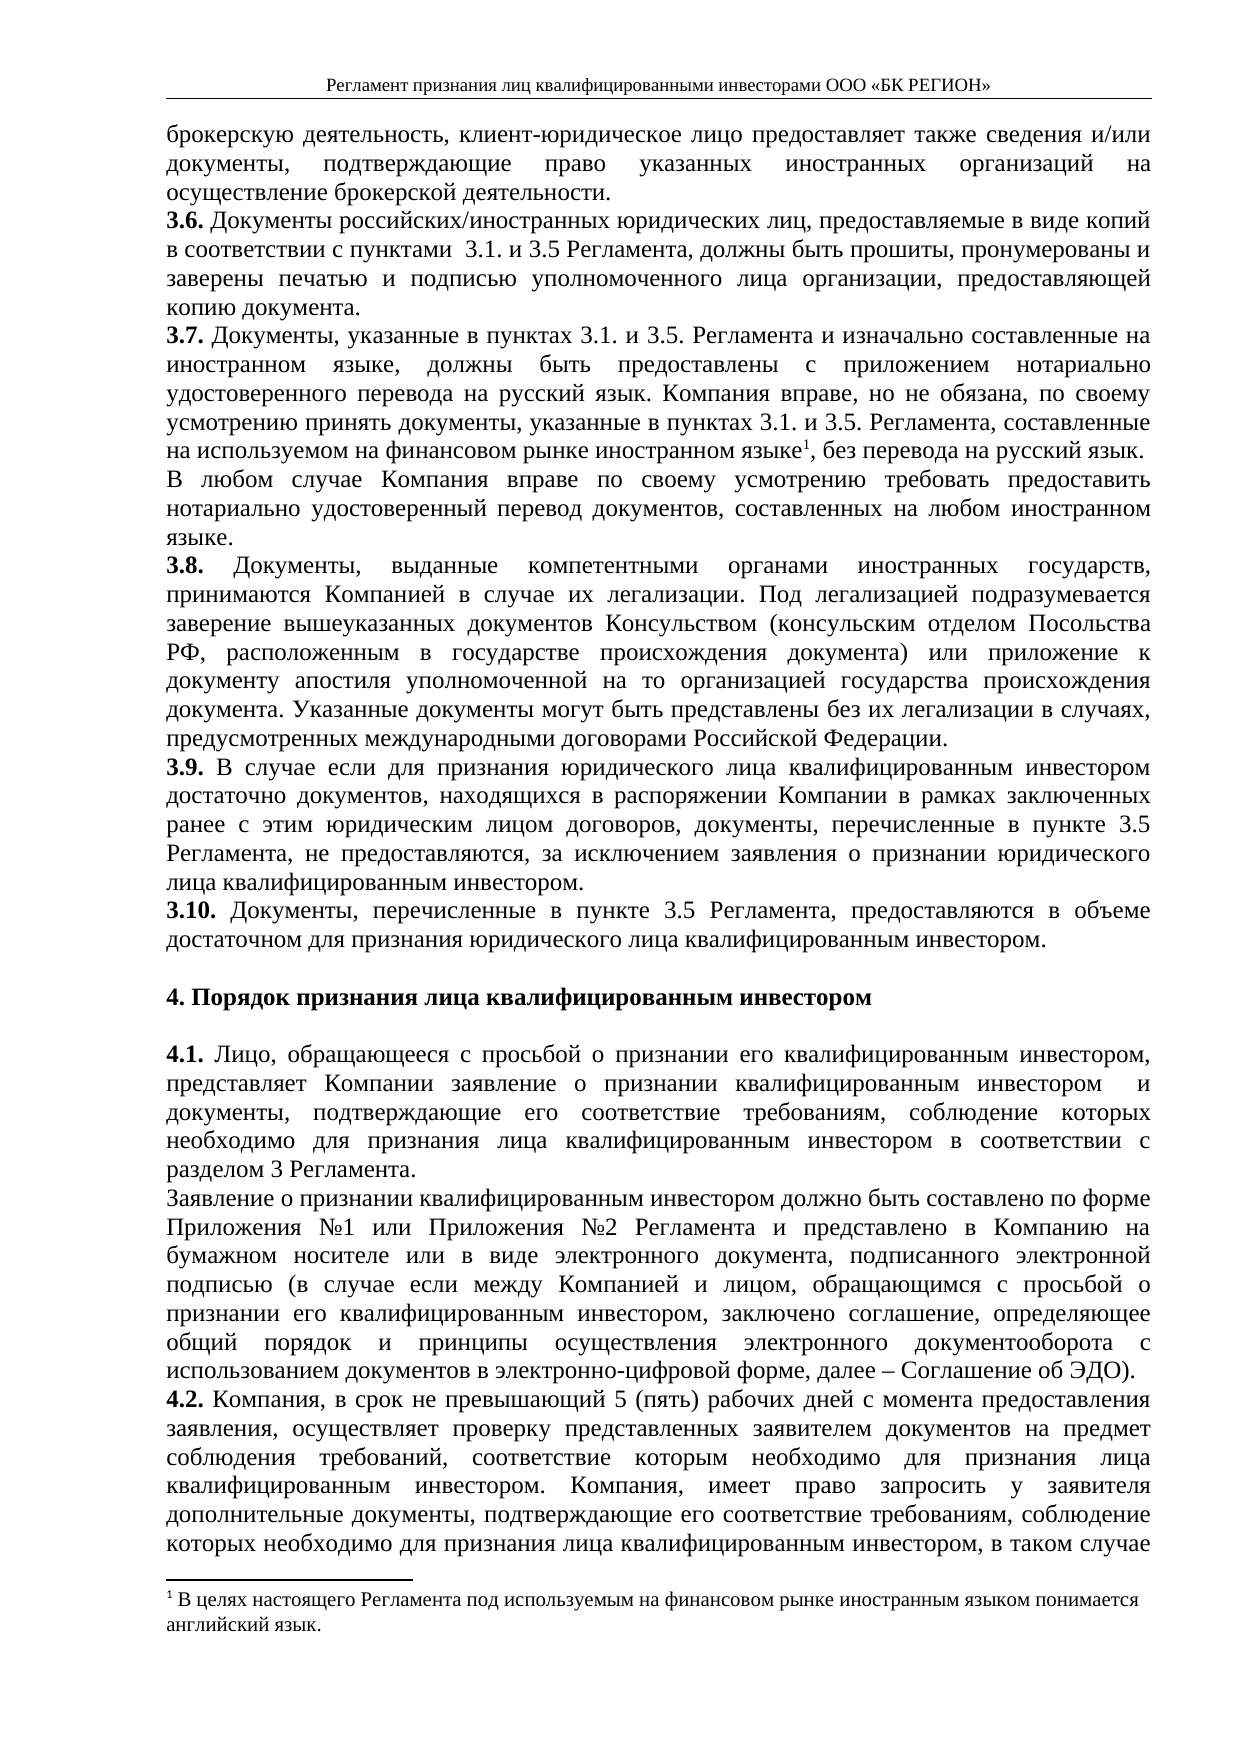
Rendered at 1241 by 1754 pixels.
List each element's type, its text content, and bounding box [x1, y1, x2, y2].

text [166, 1384, 1152, 1557]
text 3.6. Документы российских/иностранных юридических лиц, предоставляемые в виде копий в соответствии с пунктами 3.1. и 3.5 Регламента, должны быть прошиты, пронумерованы и заверены печатью и подписью уполномоченного лица организации, предоставляющей копию документа. [166, 206, 1152, 321]
text 3.9. В случае если для признания юридического лица квалифицированным инвестором достаточно документов, находящихся в распоряжении Компании в рамках заключенных ранее с этим юридическим лицом договоров, документы, перечисленные в пункте 3.5 Регламента, не предоставляются, за исключением заявления о признании юридического лица квалифицированным инвестором. [166, 752, 1152, 896]
text Заявление о признании квалифицированным инвестором должно быть составлено по форме Приложения №1 или Приложения №2 Регламента и представлено в Компанию на бумажном носителе или в виде электронного документа, подписанного электронной подписью (в случае если между Компанией и лицом, обращающимся с просьбой о признании его квалифицированным инвестором, заключено соглашение, определяющее общий порядок и принципы осуществления электронного документооборота с использованием документов в электронно-цифровой форме, далее – Соглашение об ЭДО). [166, 1183, 1152, 1384]
text 4.1. Лицо, обращающееся с просьбой о признании его квалифицированным инвестором, представляет Компании заявление о признании квалифицированным инвестором и документы, подтверждающие его соответствие требованиям, соблюдение которых необходимо для признания лица квалифицированным инвестором в соответствии с разделом 3 Регламента. [166, 1039, 1152, 1183]
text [166, 119, 1152, 206]
text В любом случае Компания вправе по своему усмотрению требовать предоставить нотариально удостоверенный перевод документов, составленных на любом иностранном языке. [166, 464, 1152, 551]
text 3.7. Документы, указанные в пунктах 3.1. и 3.5. Регламента и изначально составленные на иностранном языке, должны быть предоставлены с приложением нотариально удостоверенного перевода на русский язык. Компания вправе, но не обязана, по своему усмотрению принять документы, указанные в пунктах 3.1. и 3.5. Регламента, составленные на используемом на финансовом рынке иностранном языке, без перевода на русский язык. [166, 321, 1152, 464]
text 3.10. Документы, перечисленные в пункте 3.5 Регламента, предоставляются в объеме достаточном для признания юридического лица квалифицированным инвестором. [166, 896, 1152, 953]
text 3.8. Документы, выданные компетентными органами иностранных государств, принимаются Компанией в случае их легализации. Под легализацией подразумевается заверение вышеуказанных документов Консульством (консульским отделом Посольства РФ, расположенным в государстве происхождения документа) или приложение к документу апостиля уполномоченной на то организацией государства происхождения документа. Указанные документы могут быть представлены без их легализации в случаях, предусмотренных международными договорами Российской Федерации. [166, 551, 1152, 752]
text 4. Порядок признания лица квалифицированным инвестором [166, 982, 1152, 1011]
